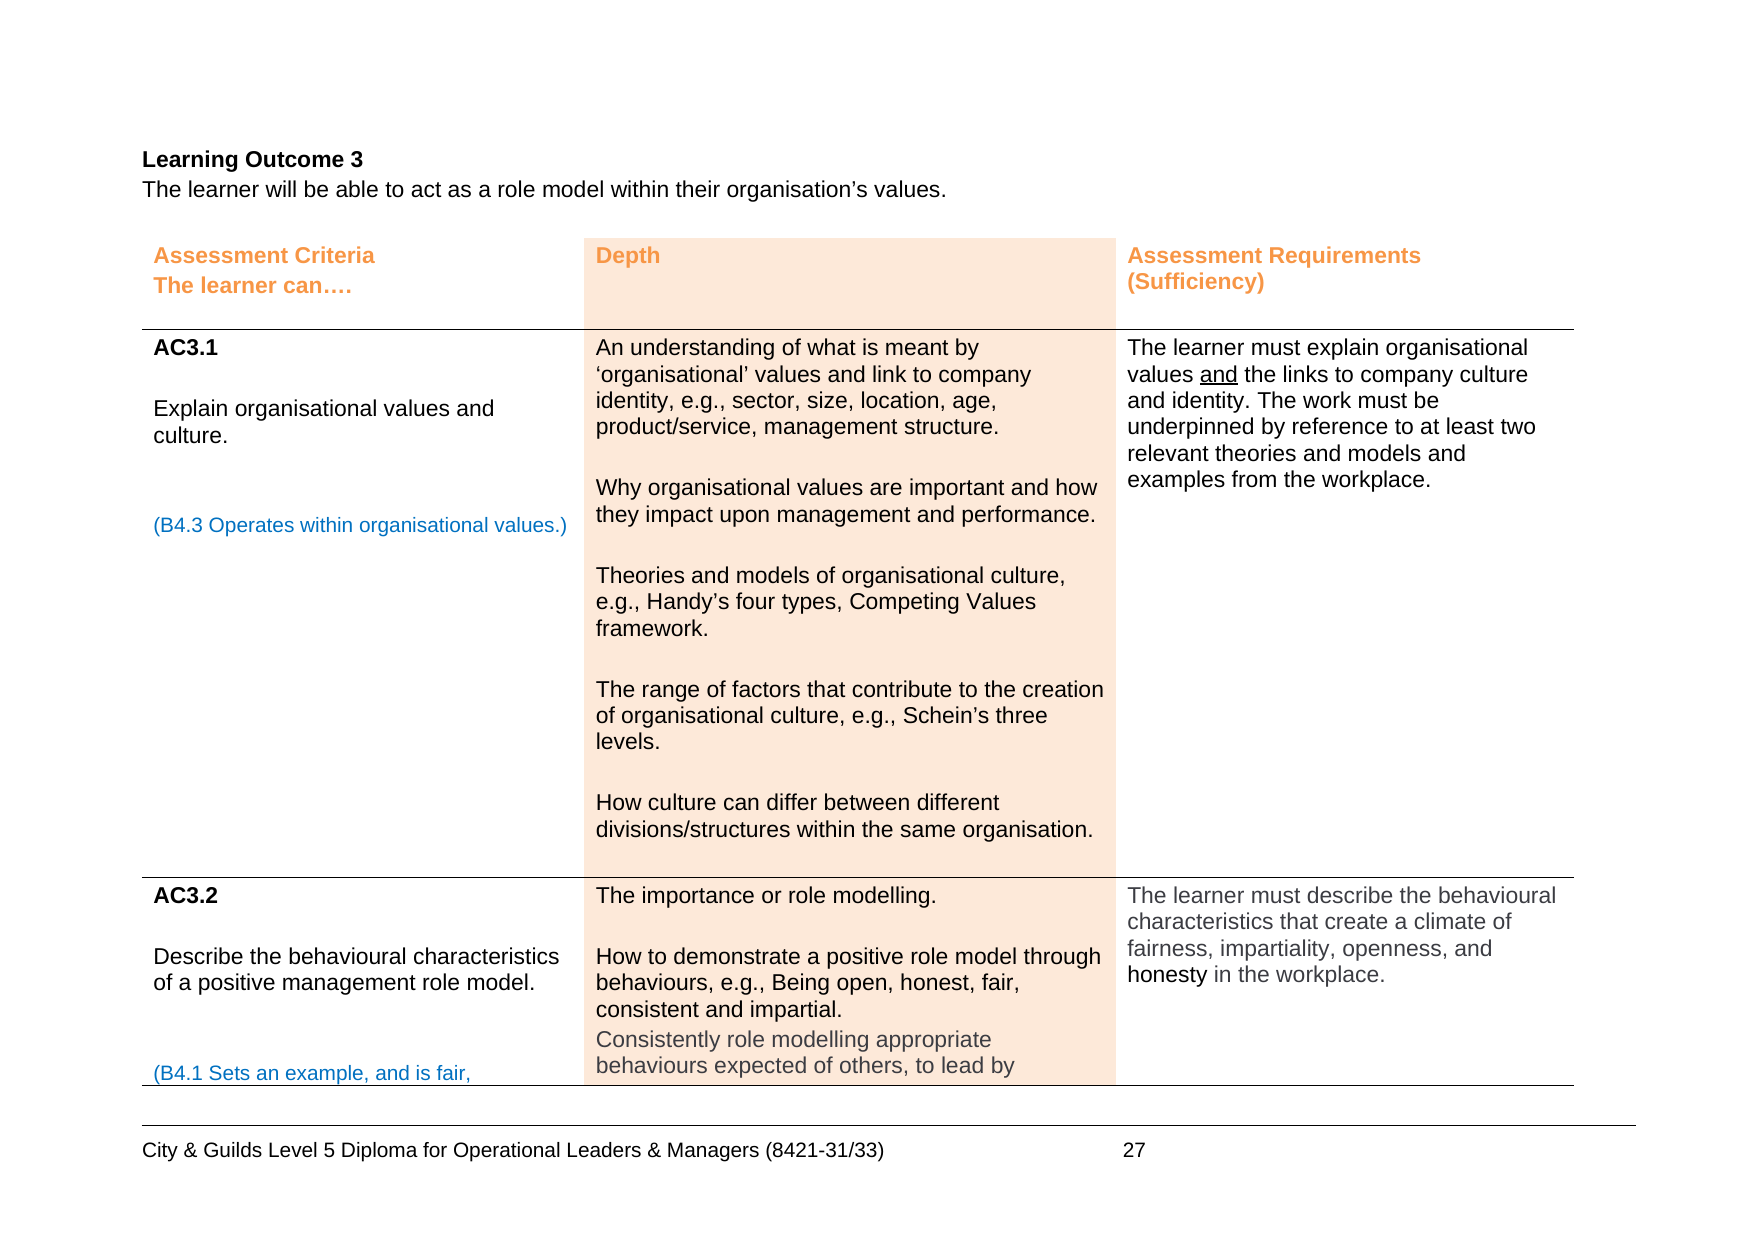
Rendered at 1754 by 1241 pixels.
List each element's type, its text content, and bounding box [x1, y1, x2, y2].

text The learner will be able to act as a role model within their organisation’s values. [142, 176, 1636, 203]
table_header Assessment Criteria The learner can…. [142, 238, 584, 329]
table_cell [1116, 878, 1573, 1085]
table_cell The learner must explain organisational values and the links to company culture and identity. The work must be underpinned by reference to at least two relevant theories and models and examples from the workplace. [1116, 330, 1573, 877]
table_header Depth [584, 238, 1116, 329]
text Learning Outcome 3 [142, 146, 1636, 172]
table_header Assessment Requirements (Sufficiency) [1116, 238, 1573, 329]
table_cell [142, 878, 584, 1085]
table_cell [584, 878, 1116, 1085]
table_cell An understanding of what is meant by ‘organisational’ values and link to company identity, e.g., sector, size, location, age, product/service, management structure. Why organisational values are important and how they impact upon management and performance. Theories and models of organisational culture, e.g., Handy’s four types, Competing Values framework. The range of factors that contribute to the creation of organisational culture, e.g., Schein’s three levels. How culture can differ between different divisions/structures within the same organisation. [584, 330, 1116, 877]
table_cell AC3.1 Explain organisational values and culture. (B4.3 Operates within organisational values.) [142, 330, 584, 877]
